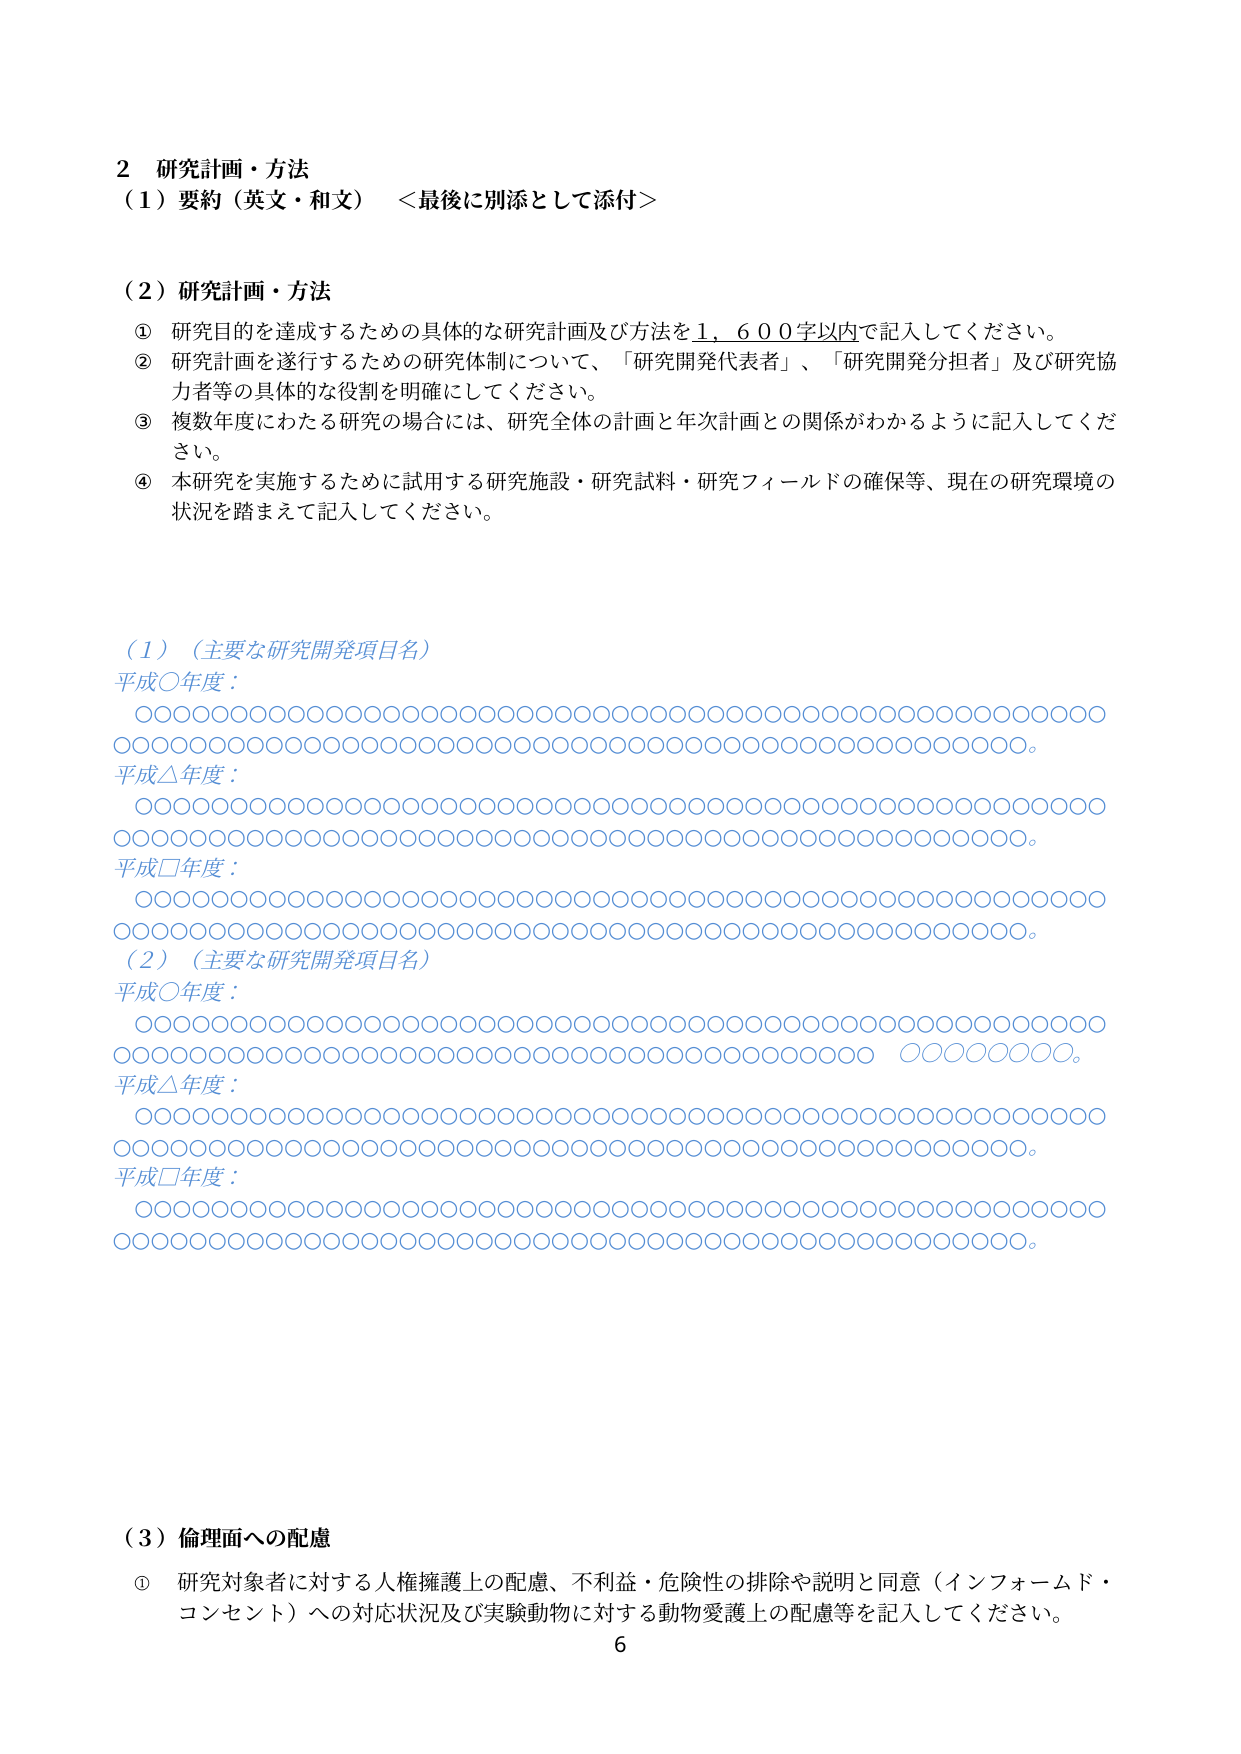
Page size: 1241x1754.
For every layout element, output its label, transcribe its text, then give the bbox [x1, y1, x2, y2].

text ○○○○○○○○○○○○○○○○○○○○○○○○○○○○○○○○○○○○○○○○○○○○○○○○○○○○○○○○○○○○○○○○○○○○○○○○○○○○○○○○○○○○○○○○○○○○○○○○○○○。 [112, 1192, 1128, 1253]
text ○○○○○○○○○○○○○○○○○○○○○○○○○○○○○○○○○○○○○○○○○○○○○○○○○○○○○○○○○○○○○○○○○○○○○○○○○○○○○○○○○○○○○○○○○○○○○○○○○○○。 [112, 697, 1128, 758]
text 平成□年度： [112, 851, 1128, 882]
text （１）要約（英文・和文） ＜最後に別添として添付＞ [112, 183, 1128, 215]
text （１）（主要な研究開発項目名） [112, 634, 1128, 665]
text 平成△年度： [112, 1068, 1128, 1099]
text ○○○○○○○○○○○○○○○○○○○○○○○○○○○○○○○○○○○○○○○○○○○○○○○○○○○○○○○○○○○○○○○○○○○○○○○○○○○○○○○○○○○○○○○○○○○○○○○○○○○。 [112, 882, 1128, 943]
text 平成△年度： [112, 758, 1128, 789]
text ○○○○○○○○○○○○○○○○○○○○○○○○○○○○○○○○○○○○○○○○○○○○○○○○○○○○○○○○○○○○○○○○○○○○○○○○○○○○○○○○○○○○○○○○○○○○○○○○○○○。 [112, 1099, 1128, 1161]
text 平成○年度： [112, 665, 1128, 697]
text 平成○年度： [112, 975, 1128, 1006]
text ○○○○○○○○○○○○○○○○○○○○○○○○○○○○○○○○○○○○○○○○○○○○○○○○○○○○○○○○○○○○○○○○○○○○○○○○○○○○○○○○○○○○○○○○○○○ ○○○○○○○○。 [112, 1006, 1128, 1068]
text （２）（主要な研究開発項目名） [112, 943, 1128, 975]
text ○○○○○○○○○○○○○○○○○○○○○○○○○○○○○○○○○○○○○○○○○○○○○○○○○○○○○○○○○○○○○○○○○○○○○○○○○○○○○○○○○○○○○○○○○○○○○○○○○○○。 [112, 789, 1128, 851]
text （３）倫理面への配慮 [112, 1522, 1128, 1553]
text （２）研究計画・方法 [112, 274, 1128, 306]
text ２ 研究計画・方法 [112, 152, 1128, 183]
text 平成□年度： [112, 1161, 1128, 1192]
